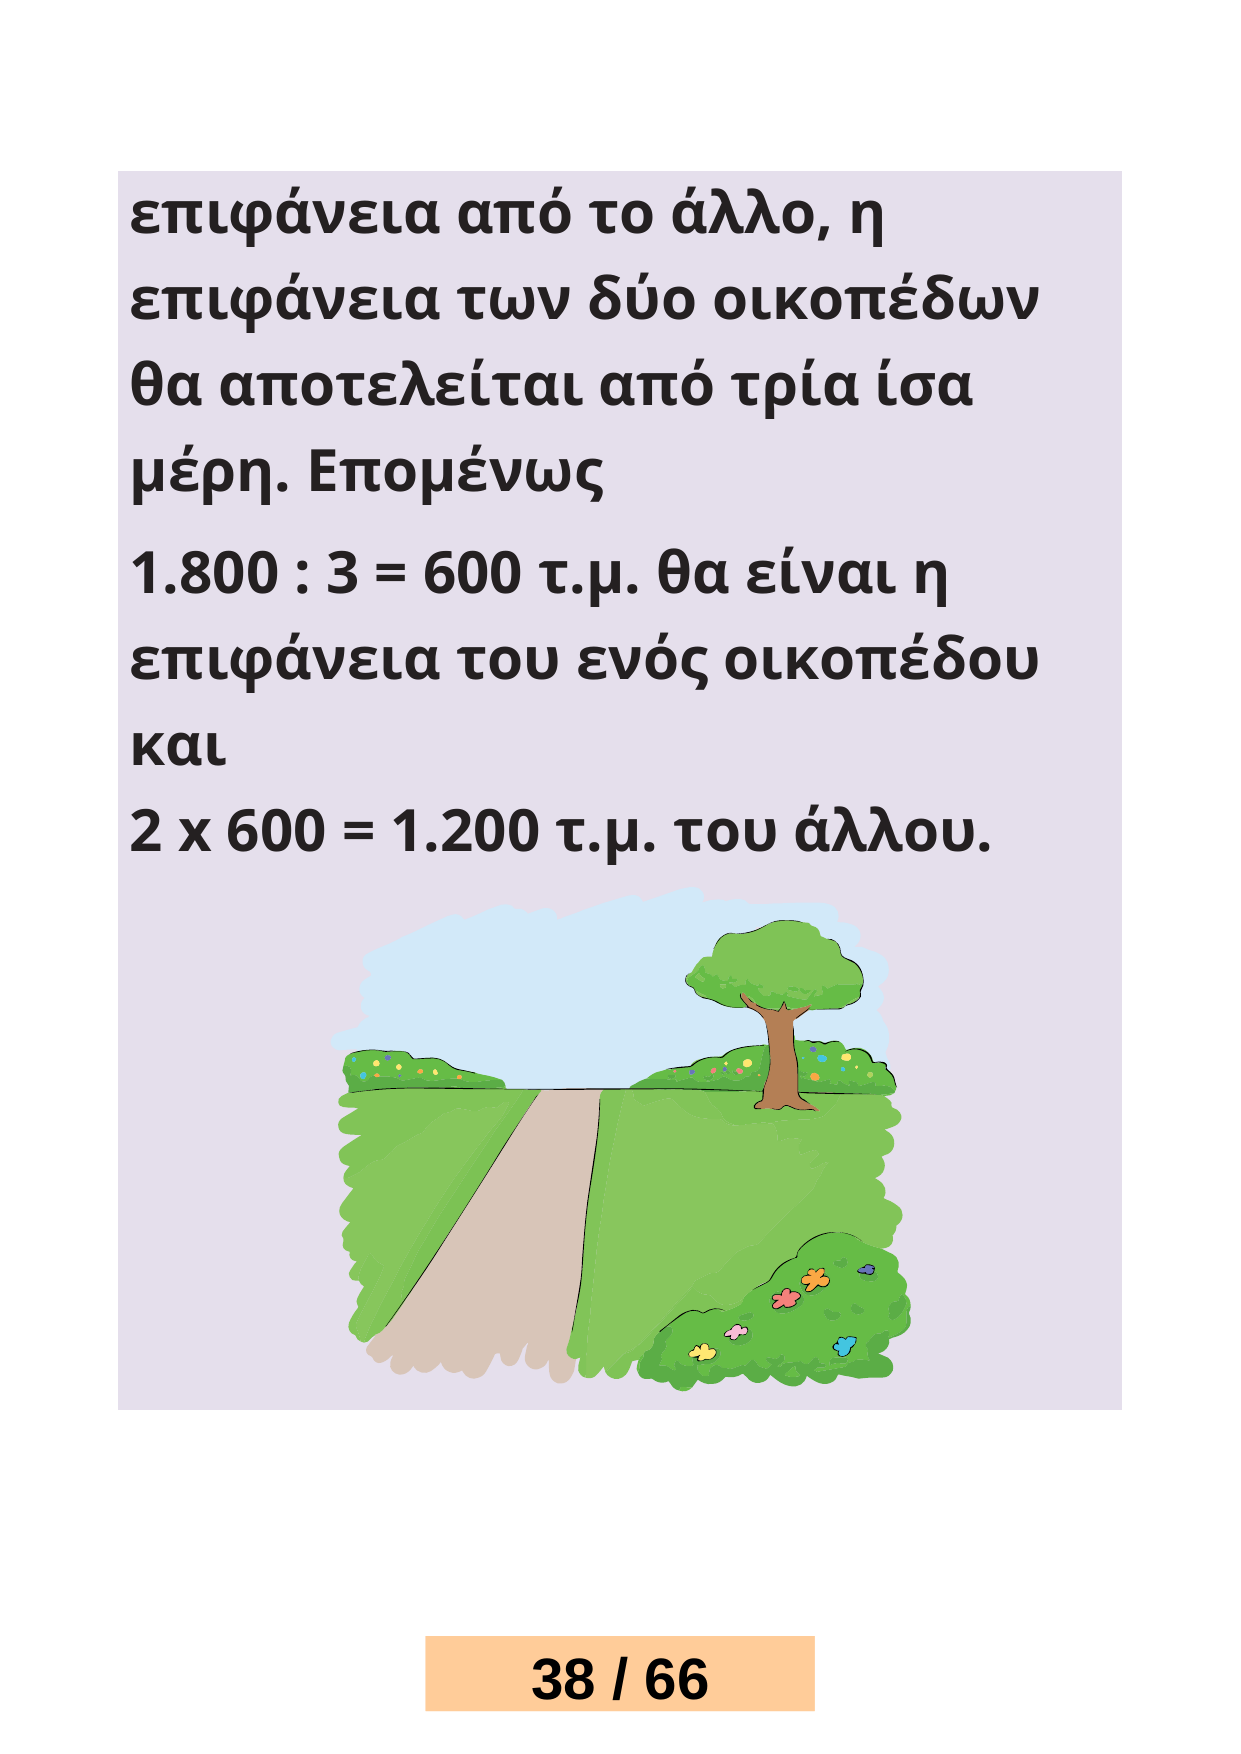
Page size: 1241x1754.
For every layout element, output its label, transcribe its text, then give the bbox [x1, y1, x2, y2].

table_header επιφάνεια από το άλλο, η επιφάνεια των δύο οικοπέδων θα αποτελείται από τρία ίσα μέρη. Επομένως 1.800 : 3 = 600 τ.μ. θα είναι η επιφάνεια του ενός οικοπέδου και 2 x 600 = 1.200 τ.μ. του άλλου. [118, 171, 1122, 887]
table_cell [118, 887, 1122, 1410]
